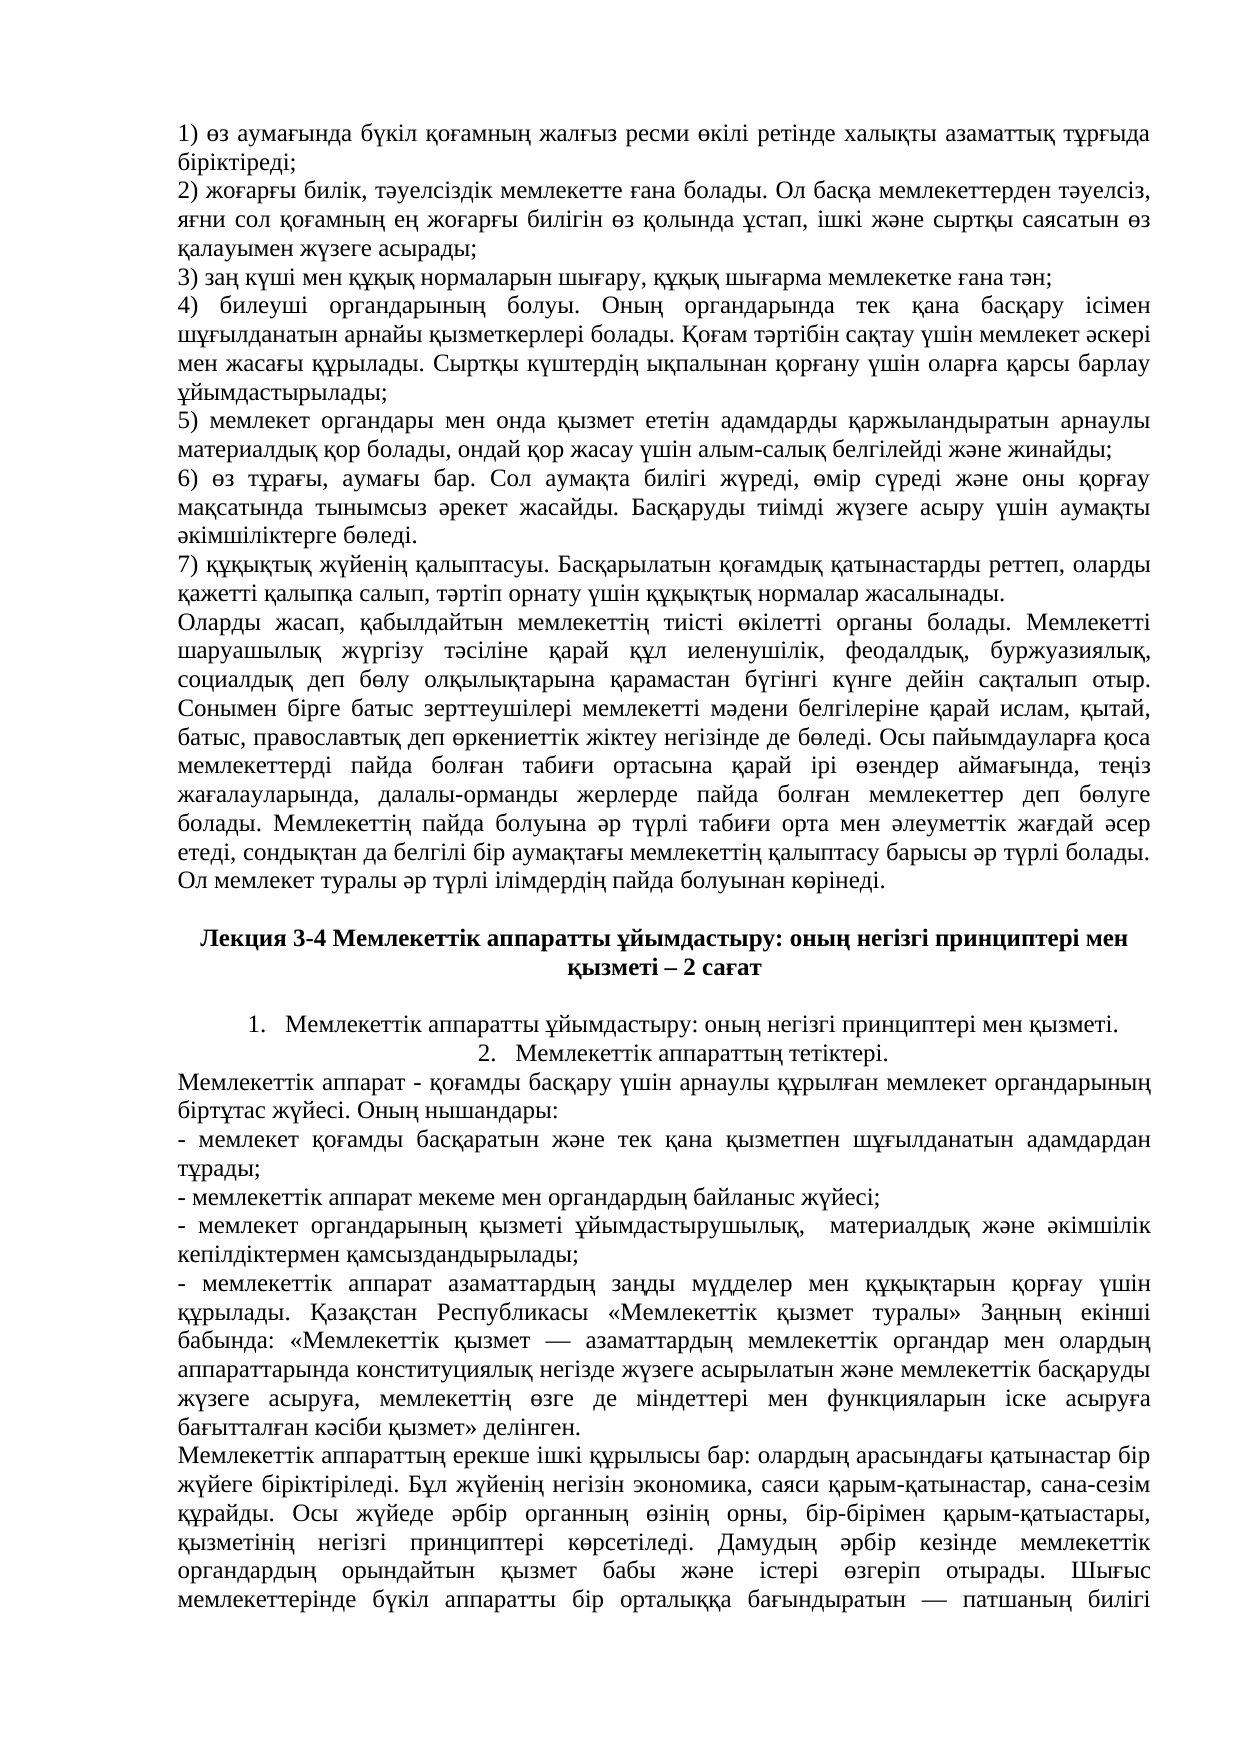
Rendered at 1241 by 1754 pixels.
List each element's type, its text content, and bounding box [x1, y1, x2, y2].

text - мемлекет органдарының қызметі ұйымдастырушылық, материалдық және әкімшілік кепілдіктермен қамсыздандырылады; [177, 1211, 1152, 1268]
text 7) құқықтық жүйенің қалыптасуы. Басқарылатын қоғамдық қатынастарды реттеп, оларды қажетті қалыпқа салып, тәртіп орнату үшін құқықтық нормалар жасалынады. [177, 549, 1152, 607]
list Мемлекеттік аппараттың тетіктері. [215, 1038, 1152, 1067]
text - мемлекет қоғамды басқаратын және тек қана қызметпен шұғылданатын адамдардан тұрады; [177, 1124, 1152, 1182]
text Оларды жасап, қабылдайтын мемлекеттің тиісті өкілетті органы болады. Мемлекетті шаруашылық жүргізу тәсіліне қарай құл иеленушілік, феодалдық, буржуазиялық, социалдық деп бөлу олқылықтарына қарамастан бүгінгі күнге дейін сақталып отыр. Сонымен бірге батыс зерттеушілері мемлекетті мәдени белгілеріне қарай ислам, қытай, батыс, православтық деп өркениеттік жіктеу негізінде де бөледі. Осы пайымдауларға қоса мемлекеттерді пайда болған табиғи ортасына қарай ірі өзендер аймағында, теңіз жағалауларында, далалы-орманды жерлерде пайда болған мемлекеттер деп бөлуге болады. Мемлекеттің пайда болуына әр түрлі табиғи орта мен әлеуметтік жағдай әсер етеді, сондықтан да белгілі бір аумақтағы мемлекеттің қалыптасу барысы әр түрлі болады. Ол мемлекет туралы әр түрлі ілімдердің пайда болуынан көрінеді. [177, 607, 1152, 894]
text 6) өз тұрағы, аумағы бар. Сол аумақта билігі жүреді, өмір сүреді және оны қорғау мақсатында тынымсыз әрекет жасайды. Басқаруды тиімді жүзеге асыру үшін аумақты әкімшіліктерге бөледі. [177, 463, 1152, 549]
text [177, 1441, 1152, 1613]
text 2) жоғарғы билік, тәуелсіздік мемлекетте ғана болады. Ол басқа мемлекеттерден тәуелсіз, яғни сол қоғамның ең жоғарғы билігін өз қолында ұстап, ішкі және сыртқы саясатын өз қалауымен жүзеге асырады; [177, 176, 1152, 262]
text - мемлекеттік аппарат азаматтардың заңды мүдделер мен құқықтарын қорғау үшін құрылады. Қазақстан Республикасы «Мемлекеттік қызмет туралы» Заңның екінші бабында: «Мемлекеттік қызмет — азаматтардың мемлекеттік органдар мен олардың аппараттарында конституциялық негізде жүзеге асырылатын және мемлекеттік басқаруды жүзеге асыруға, мемлекеттің өзге де міндеттері мен функцияларын іске асыруға бағытталған кәсіби қызмет» делінген. [177, 1268, 1152, 1441]
text Мемлекеттік аппарат - қоғамды басқару үшін арнаулы құрылған мемлекет органдарының біртұтас жүйесі. Оның нышандары: [177, 1067, 1152, 1124]
text Лекция 3-4 Мемлекеттік аппаратты ұйымдастыру: оның негізгі принциптері мен қызметі – 2 сағат [177, 923, 1152, 981]
text 5) мемлекет органдары мен онда қызмет ететін адамдарды қаржыландыратын арнаулы материалдық қор болады, ондай қор жасау үшін алым-салық белгілейді және жинайды; [177, 406, 1152, 463]
list Мемлекеттік аппаратты ұйымдастыру: оның негізгі принциптері мен қызметі. [215, 1009, 1152, 1038]
text 1) өз аумағында бүкіл қоғамның жалғыз ресми өкілі ретінде халықты азаматтық тұрғыда біріктіреді; [177, 118, 1152, 176]
text - мемлекеттік аппарат мекеме мен органдардың байланыс жүйесі; [177, 1182, 1152, 1211]
text 3) заң күші мен құқық нормаларын шығару, құқық шығарма мемлекетке ғана тән; [177, 262, 1152, 291]
text 4) билеуші органдарының болуы. Оның органдарында тек қана басқару ісімен шұғылданатын арнайы қызметкерлері болады. Қоғам тәртібін сақтау үшін мемлекет әскері мен жасағы құрылады. Сыртқы күштердің ықпалынан қорғану үшін оларға қарсы барлау ұйымдастырылады; [177, 291, 1152, 406]
